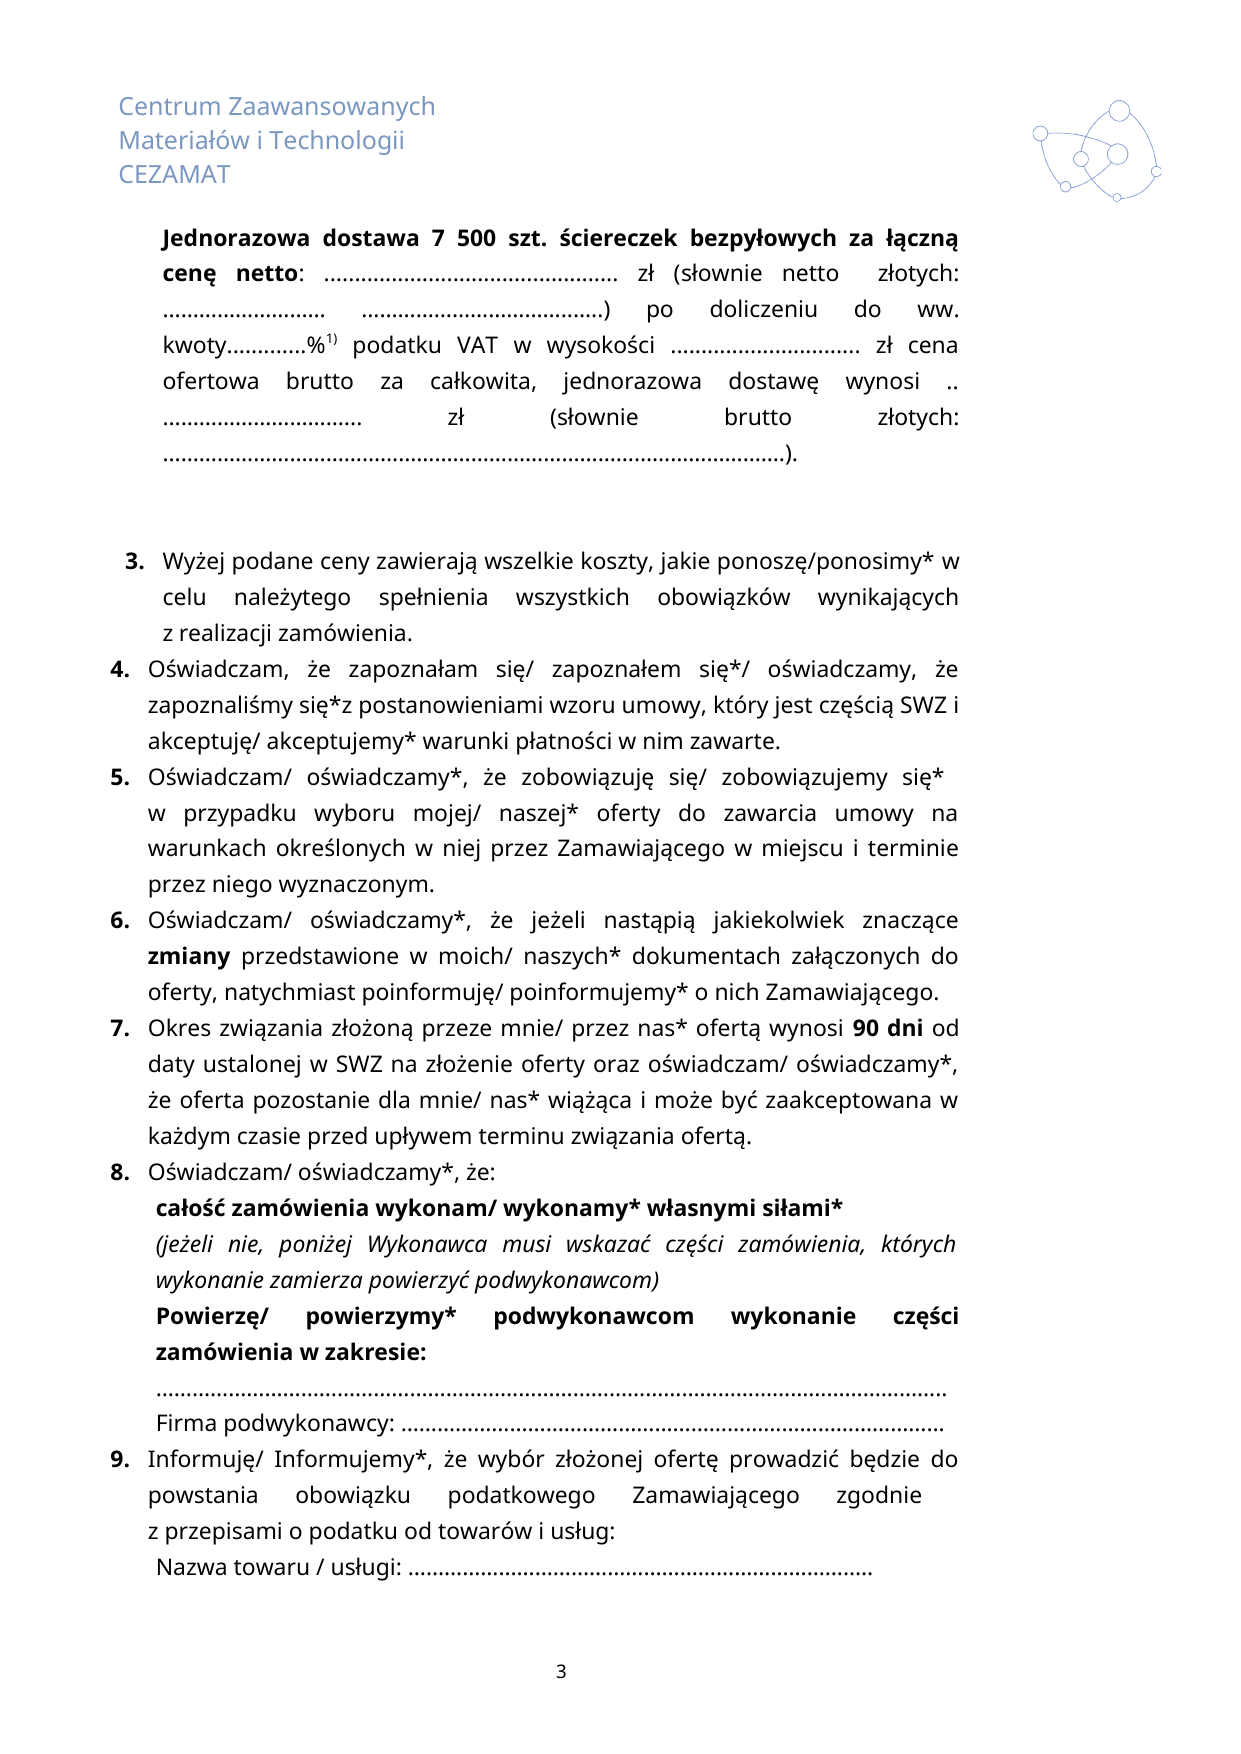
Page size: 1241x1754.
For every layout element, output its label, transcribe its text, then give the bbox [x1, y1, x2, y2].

picture [1032, 100, 1162, 202]
list Oświadczam, że zapoznałam się/ zapoznałem się*/ oświadczamy, że zapoznaliśmy się*z postanowieniami wzoru umowy, który jest częścią SWZ i akceptuję/ akceptujemy* warunki płatności w nim zawarte. [110, 653, 959, 756]
text ………………………………………………………………………………………………………………….. [156, 1371, 959, 1403]
list Oświadczam/ oświadczamy*, że zobowiązuję się/ zobowiązujemy się* w przypadku wyboru mojej/ naszej* oferty do zawarcia umowy na warunkach określonych w niej przez Zamawiającego w miejscu i terminie przez niego wyznaczonym. [110, 761, 959, 899]
list Oświadczam/ oświadczamy*, że: [110, 1156, 959, 1187]
text całość zamówienia wykonam/ wykonamy* własnymi siłami* [156, 1192, 959, 1223]
list Okres związania złożoną przeze mnie/ przez nas* ofertą wynosi 90 dni od daty ustalonej w SWZ na złożenie oferty oraz oświadczam/ oświadczamy*, że oferta pozostanie dla mnie/ nas* wiążąca i może być zaakceptowana w każdym czasie przed upływem terminu związania ofertą. [110, 1012, 959, 1151]
text Nazwa towaru / usługi: ………………………………………………………………….. [156, 1551, 959, 1582]
text (jeżeli nie, poniżej Wykonawca musi wskazać części zamówienia, których wykonanie zamierza powierzyć podwykonawcom) [156, 1228, 959, 1295]
text Jednorazowa dostawa 7 500 szt. ściereczek bezpyłowych za łączną cenę netto: ................................................ zł (słownie netto złotych: ……………………… ……………………………..…..) po doliczeniu do ww. kwoty.............%1) podatku VAT w wysokości ............................... zł cena ofertowa brutto za całkowita, jednorazowa dostawę wynosi ..…………………………... zł (słownie brutto złotych: ……………………………………………………………………………………….…). [162, 221, 959, 468]
text Powierzę/ powierzymy* podwykonawcom wykonanie części zamówienia w zakresie: [156, 1299, 959, 1367]
list Oświadczam/ oświadczamy*, że jeżeli nastąpią jakiekolwiek znaczące zmiany przedstawione w moich/ naszych* dokumentach załączonych do oferty, natychmiast poinformuję/ poinformujemy* o nich Zamawiającego. [110, 904, 959, 1007]
list Wyżej podane ceny zawierają wszelkie koszty, jakie ponoszę/ponosimy* w celu należytego spełnienia wszystkich obowiązków wynikających z realizacji zamówienia. [125, 545, 959, 648]
text Firma podwykonawcy: ……………………………………………………………………………… [156, 1407, 959, 1439]
list Informuję/ Informujemy*, że wybór złożonej ofertę prowadzić będzie do powstania obowiązku podatkowego Zamawiającego zgodnie z przepisami o podatku od towarów i usług: [110, 1443, 959, 1546]
